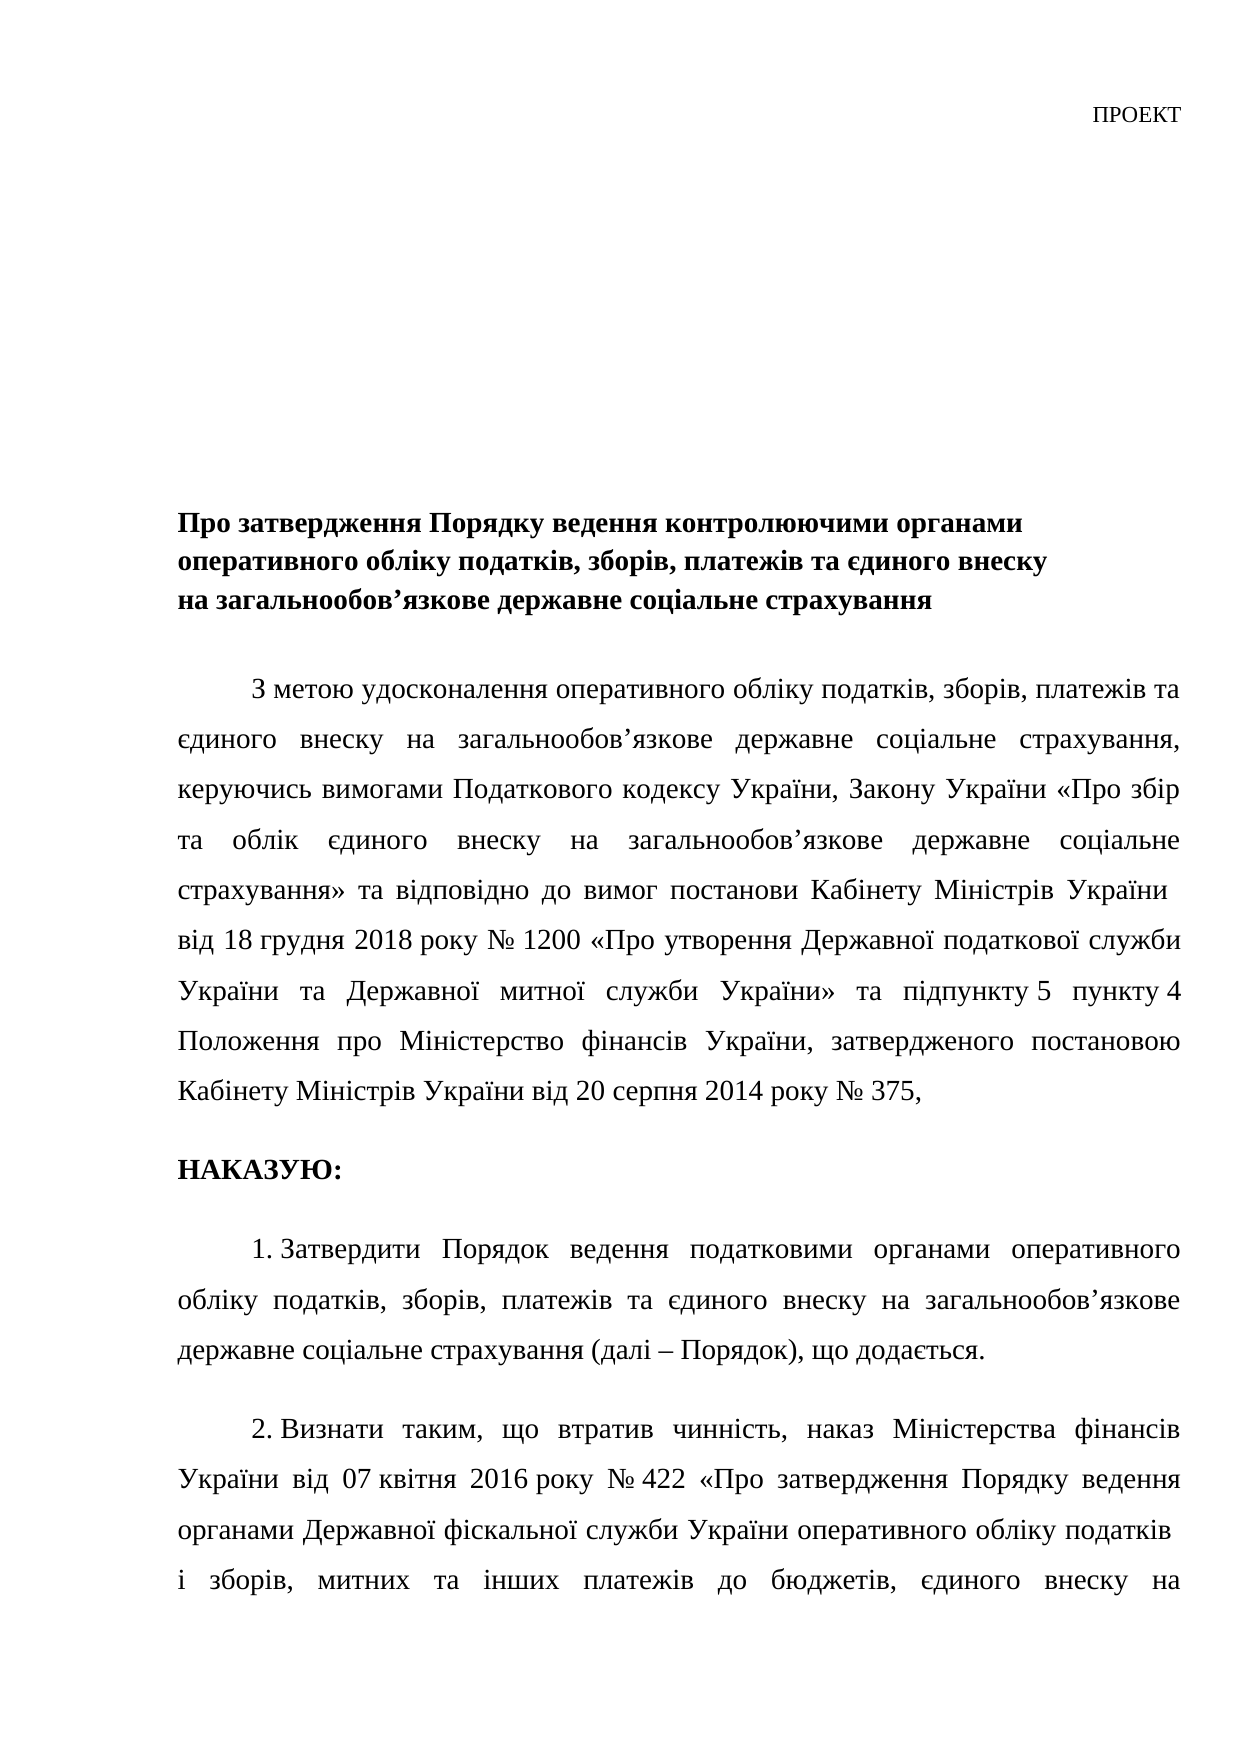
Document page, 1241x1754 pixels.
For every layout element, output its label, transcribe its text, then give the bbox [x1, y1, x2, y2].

text НАКАЗУЮ: [177, 1152, 1181, 1186]
text Про затвердження Порядку ведення контролюючими органами оперативного обліку податків, зборів, платежів та єдиного внеску на загальнообов’язкове державне соціальне страхування [177, 505, 1048, 616]
text З метою удосконалення оперативного обліку податків, зборів, платежів та єдиного внеску на загальнообов’язкове державне соціальне страхування, керуючись вимогами Податкового кодексу України, Закону України «Про збір та облік єдиного внеску на загальнообов’язкове державне соціальне страхування» та відповідно до вимог постанови Кабінету Міністрів України від 18 грудня 2018 року № 1200 «Про утворення Державної податкової служби України та Державної митної служби України» та підпункту 5 пункту 4 Положення про Міністерство фінансів України, затвердженого постановою Кабінету Міністрів України від 20 серпня 2014 року № 375, [177, 671, 1181, 1107]
text 1. Затвердити Порядок ведення податковими органами оперативного обліку податків, зборів, платежів та єдиного внеску на загальнообов’язкове державне соціальне страхування (далі – Порядок), що додається. [177, 1232, 1181, 1366]
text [177, 1411, 1181, 1596]
text ПРОЕКТ [177, 101, 1181, 127]
